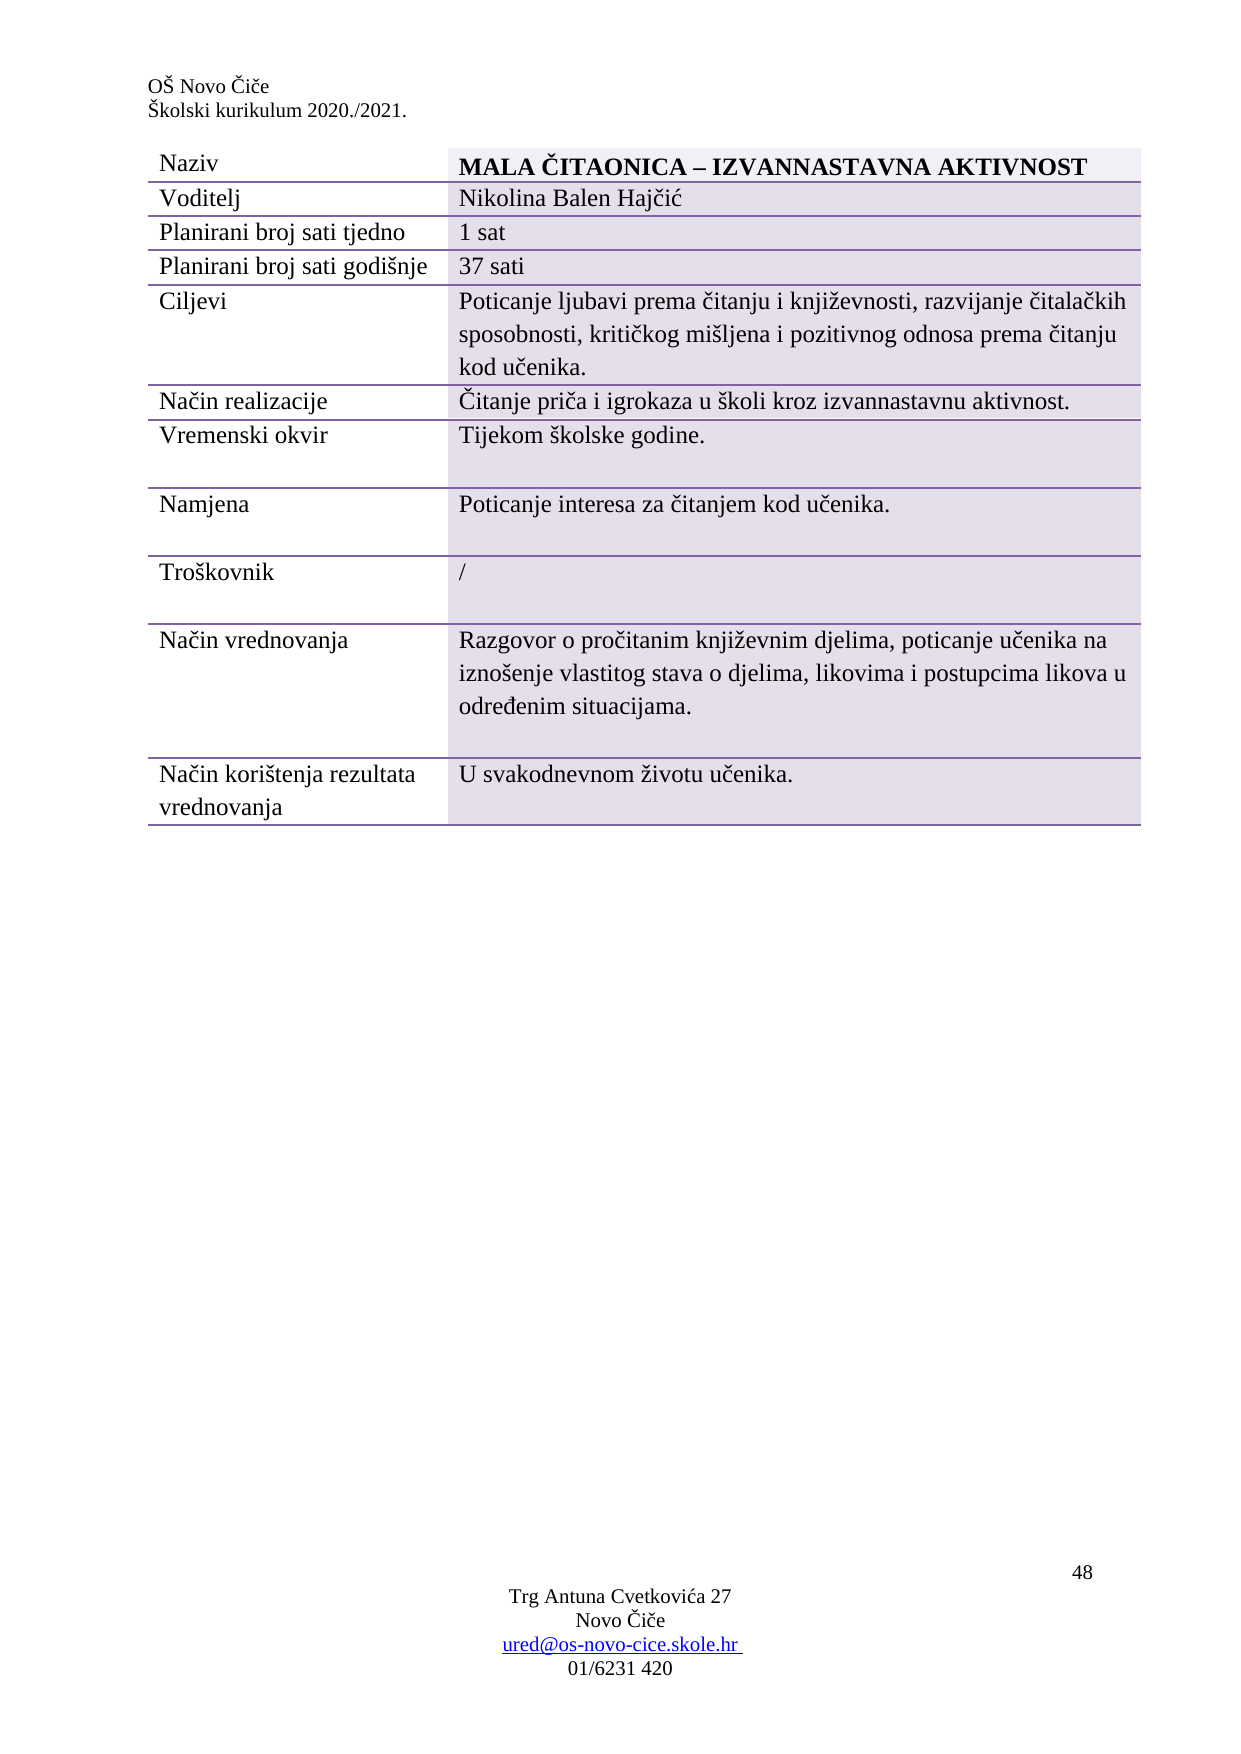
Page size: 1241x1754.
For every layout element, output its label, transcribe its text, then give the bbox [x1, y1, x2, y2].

table_cell Nikolina Balen Hajčić [448, 183, 1141, 215]
table_cell Troškovnik [148, 557, 447, 623]
table_cell Vremenski okvir [148, 421, 447, 487]
table_cell Planirani broj sati tjedno [148, 217, 447, 249]
table_cell / [448, 557, 1141, 623]
table_cell Ciljevi [148, 286, 447, 384]
table_header Naziv [148, 148, 447, 181]
table_cell Voditelj [148, 183, 447, 215]
table_cell Način vrednovanja [148, 625, 447, 757]
table_cell Planirani broj sati godišnje [148, 251, 447, 284]
table_cell Razgovor o pročitanim književnim djelima, poticanje učenika na iznošenje vlastitog stava o djelima, likovima i postupcima likova u određenim situacijama. [448, 625, 1141, 757]
table_cell Tijekom školske godine. [448, 421, 1141, 487]
table_cell Poticanje interesa za čitanjem kod učenika. [448, 489, 1141, 555]
table_header MALA ČITAONICA – IZVANNASTAVNA AKTIVNOST [448, 148, 1141, 181]
table_cell 37 sati [448, 251, 1141, 284]
table_cell U svakodnevnom životu učenika. [448, 759, 1141, 824]
table_cell Poticanje ljubavi prema čitanju i književnosti, razvijanje čitalačkih sposobnosti, kritičkog mišljena i pozitivnog odnosa prema čitanju kod učenika. [448, 286, 1141, 384]
table_cell Način realizacije [148, 386, 447, 418]
table_cell Način korištenja rezultata vrednovanja [148, 759, 447, 824]
table_cell 1 sat [448, 217, 1141, 249]
table_cell Namjena [148, 489, 447, 555]
table_cell Čitanje priča i igrokaza u školi kroz izvannastavnu aktivnost. [448, 386, 1141, 418]
